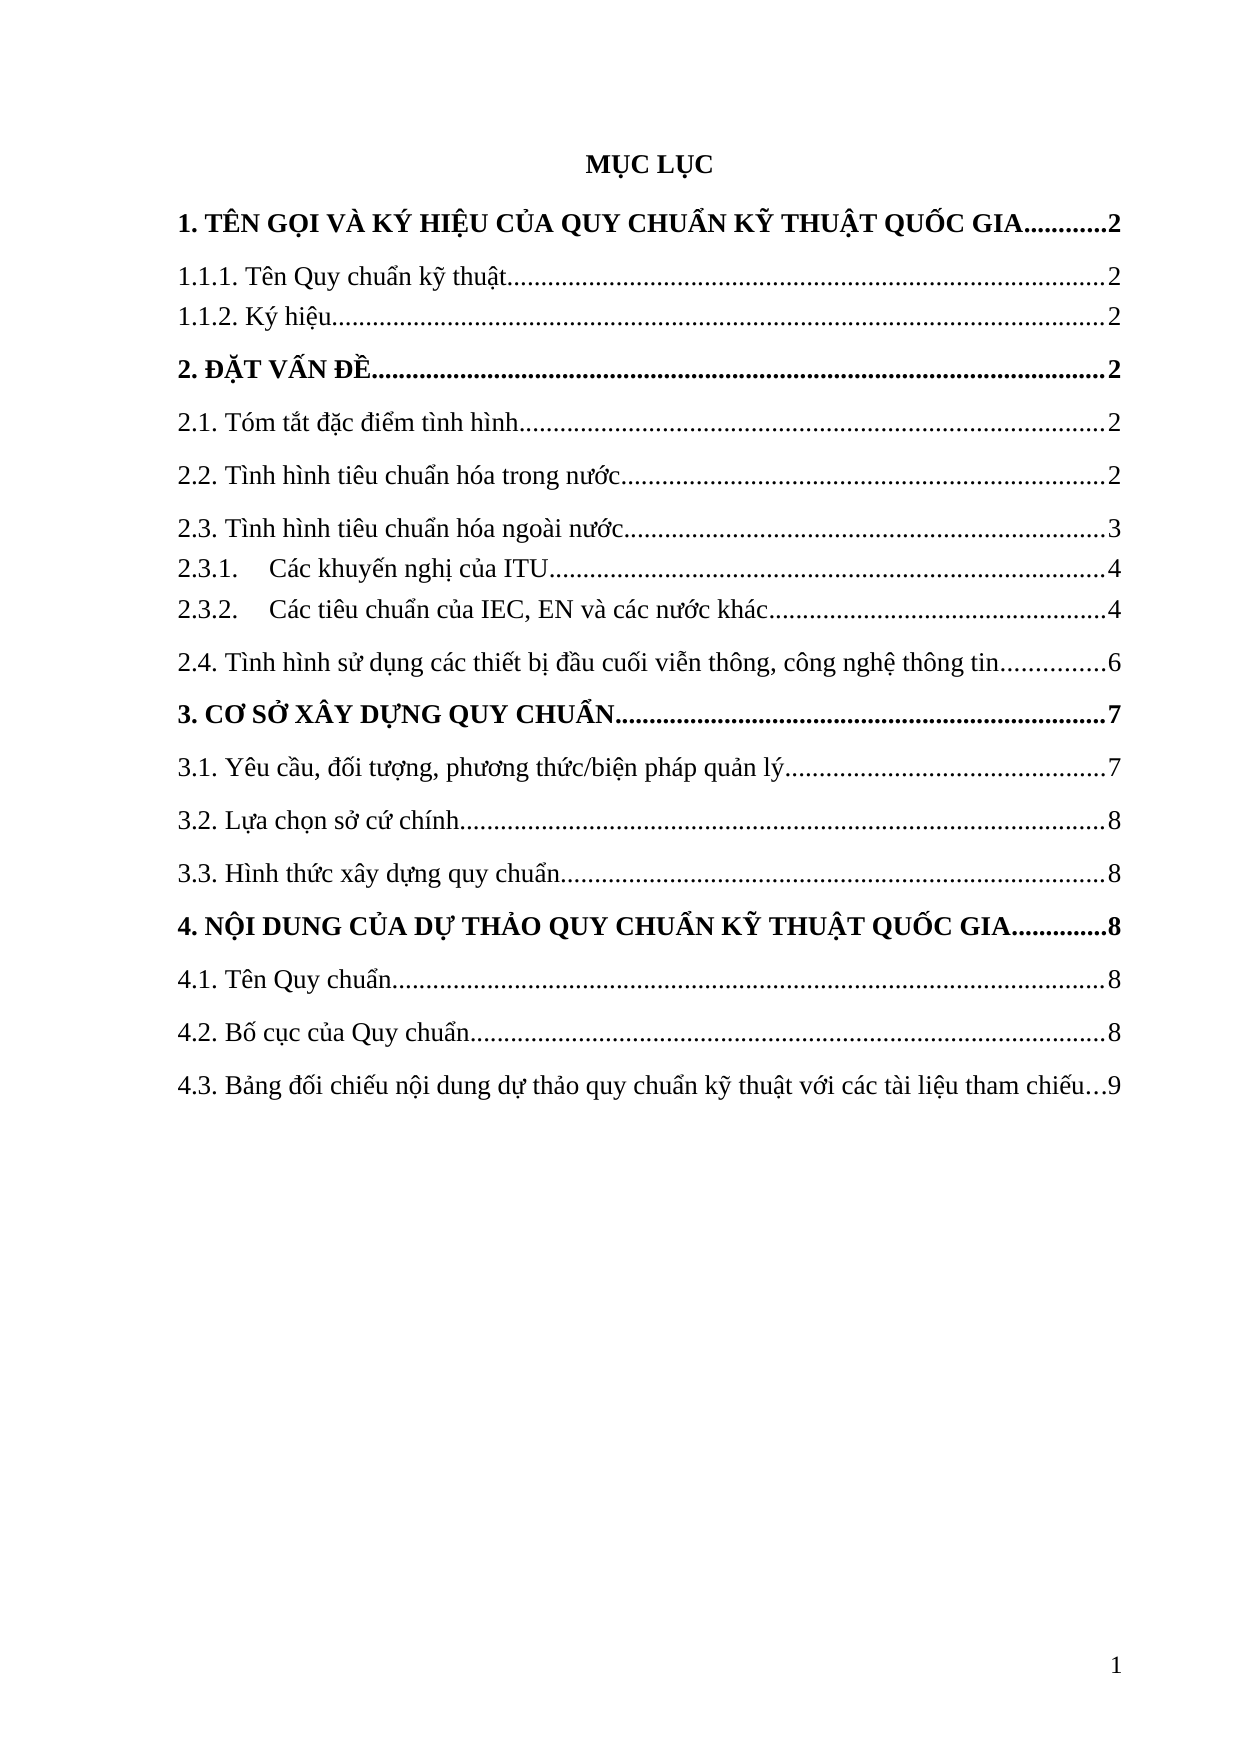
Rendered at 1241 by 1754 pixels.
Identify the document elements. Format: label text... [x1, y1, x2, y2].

text 4. NỘI DUNG CỦA DỰ THẢO QUY CHUẨN KỸ THUẬT QUỐC GIA 8 [177, 910, 1122, 941]
text MỤC LỤC [177, 148, 1122, 179]
text 1.1.1. Tên Quy chuẩn kỹ thuật 2 [177, 260, 1122, 291]
text 2.2. Tình hình tiêu chuẩn hóa trong nước 2 [177, 459, 1122, 490]
text 3.2. Lựa chọn sở cứ chính 8 [177, 804, 1122, 836]
text 1.1.2. Ký hiệu 2 [177, 300, 1122, 331]
text 2.3.1. Các khuyến nghị của ITU 4 [177, 552, 1122, 583]
text 2.3. Tình hình tiêu chuẩn hóa ngoài nước 3 [177, 512, 1122, 543]
text 4.2. Bố cục của Quy chuẩn 8 [177, 1016, 1122, 1047]
text 2.3.2. Các tiêu chuẩn của IEC, EN và các nước khác 4 [177, 593, 1122, 624]
text 3.3. Hình thức xây dựng quy chuẩn 8 [177, 857, 1122, 888]
text 4.3. Bảng đối chiếu nội dung dự thảo quy chuẩn kỹ thuật với các tài liệu tham chiếu 9 [177, 1069, 1122, 1100]
text 3.1. Yêu cầu, đối tượng, phương thức/biện pháp quản lý 7 [177, 751, 1122, 783]
text 2.4. Tình hình sử dụng các thiết bị đầu cuối viễn thông, công nghệ thông tin 6 [177, 646, 1122, 677]
text 1. TÊN GỌI VÀ KÝ HIỆU CỦA QUY CHUẨN KỸ THUẬT QUỐC GIA 2 [177, 207, 1122, 238]
text 3. CƠ SỞ XÂY DỰNG QUY CHUẨN 7 [177, 698, 1122, 730]
text 2. ĐẶT VẤN ĐỀ 2 [177, 353, 1122, 384]
text 2.1. Tóm tắt đặc điểm tình hình 2 [177, 406, 1122, 437]
text 4.1. Tên Quy chuẩn 8 [177, 963, 1122, 994]
